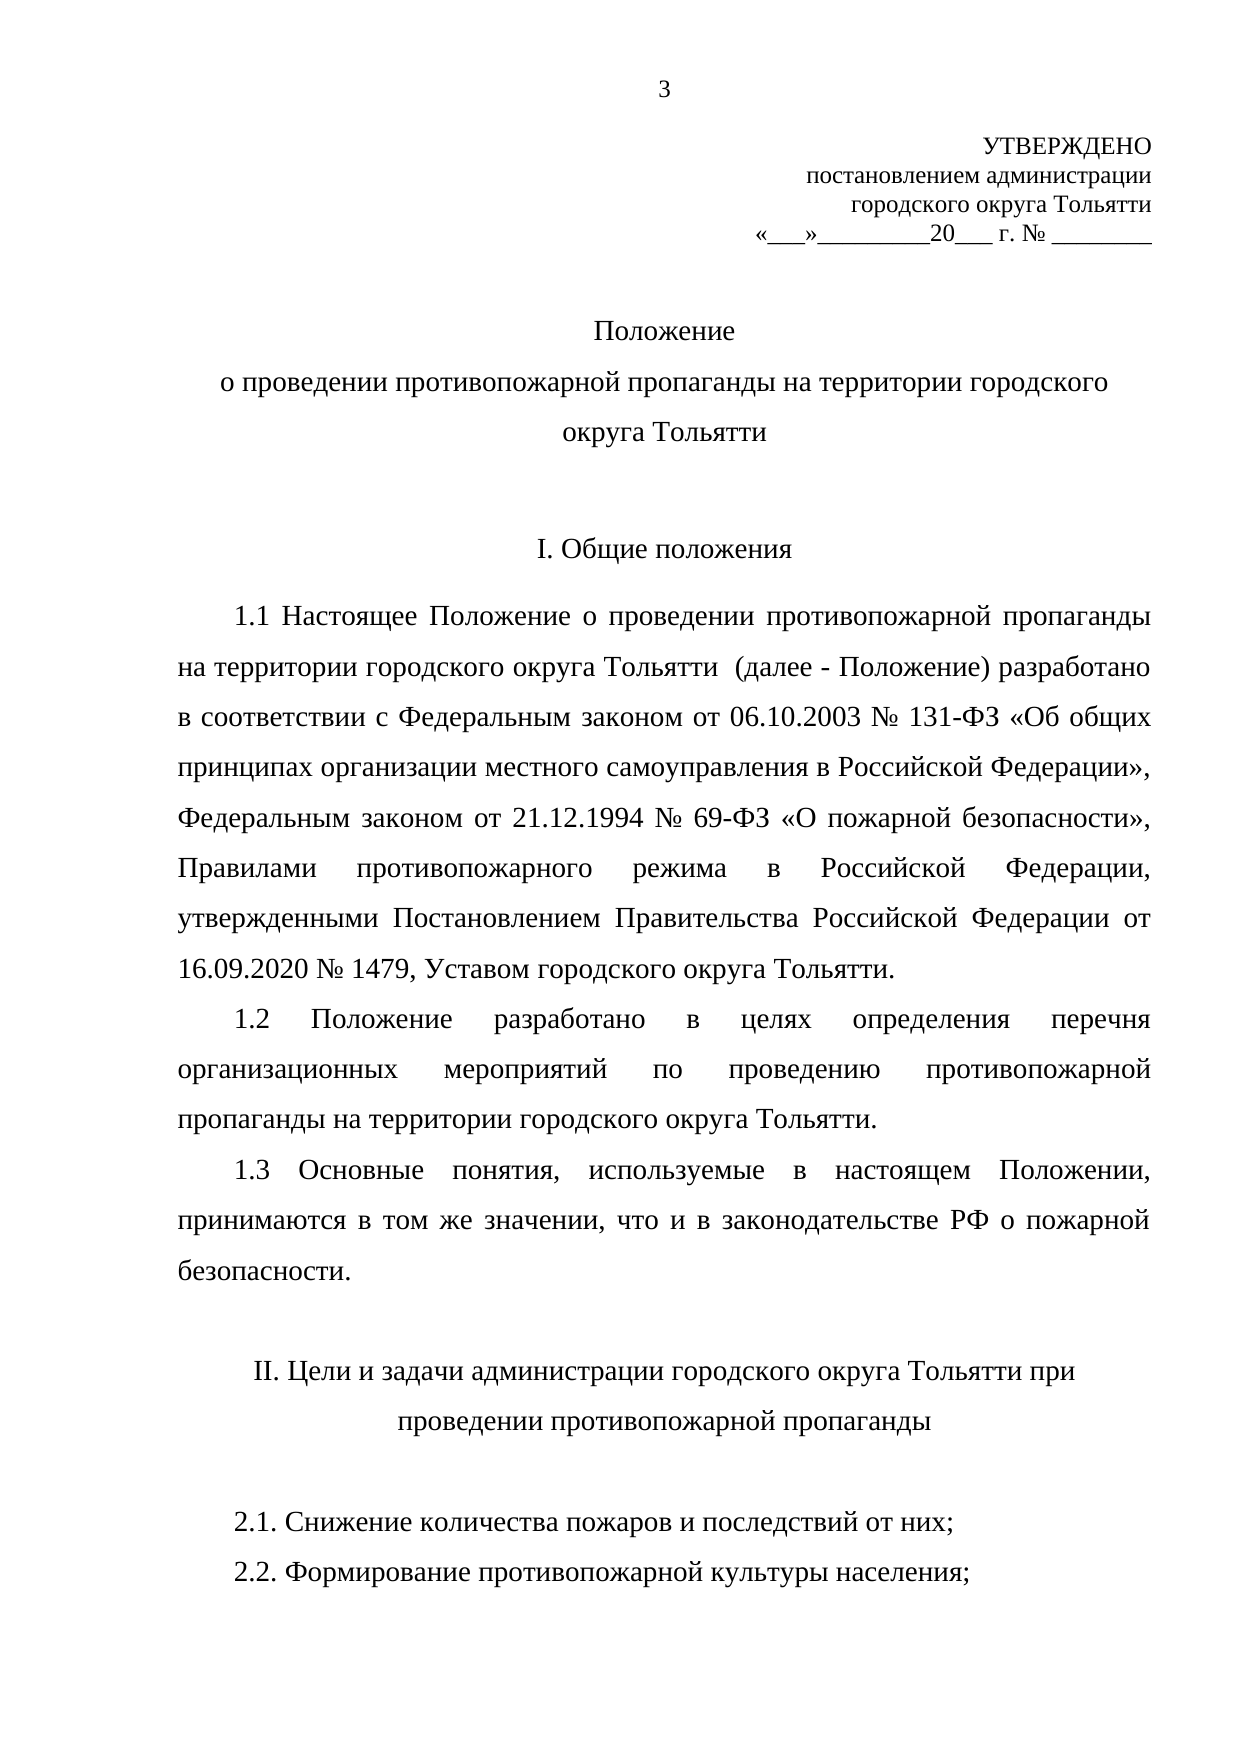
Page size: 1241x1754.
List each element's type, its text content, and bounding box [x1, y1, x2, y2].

text 1.3 Основные понятия, используемые в настоящем Положении, принимаются в том же значении, что и в законодательстве РФ о пожарной безопасности. [177, 1152, 1152, 1286]
title Положение [177, 313, 1152, 347]
text 2.2. Формирование противопожарной культуры населения; [177, 1554, 1152, 1588]
text постановлением администрации [177, 160, 1152, 189]
text городского округа Тольятти [177, 189, 1152, 218]
text I. Общие положения [177, 531, 1152, 565]
text 2.1. Снижение количества пожаров и последствий от них; [177, 1504, 1152, 1538]
text «___»_________20___ г. № ________ [177, 218, 1152, 246]
title о проведении противопожарной пропаганды на территории городского округа Тольятти [177, 364, 1152, 448]
text 1.1 Настоящее Положение о проведении противопожарной пропаганды на территории городского округа Тольятти (далее - Положение) разработано в соответствии с Федеральным законом от 06.10.2003 № 131-ФЗ «Об общих принципах организации местного самоуправления в Российской Федерации», Федеральным законом от 21.12.1994 № 69-ФЗ «О пожарной безопасности», Правилами противопожарного режима в Российской Федерации, утвержденными Постановлением Правительства Российской Федерации от 16.09.2020 № 1479, Уставом городского округа Тольятти. [177, 598, 1152, 984]
text УТВЕРЖДЕНО [177, 131, 1152, 160]
text 1.2 Положение разработано в целях определения перечня организационных мероприятий по проведению противопожарной пропаганды на территории городского округа Тольятти. [177, 1001, 1152, 1135]
text II. Цели и задачи администрации городского округа Тольятти при проведении противопожарной пропаганды [177, 1353, 1152, 1437]
